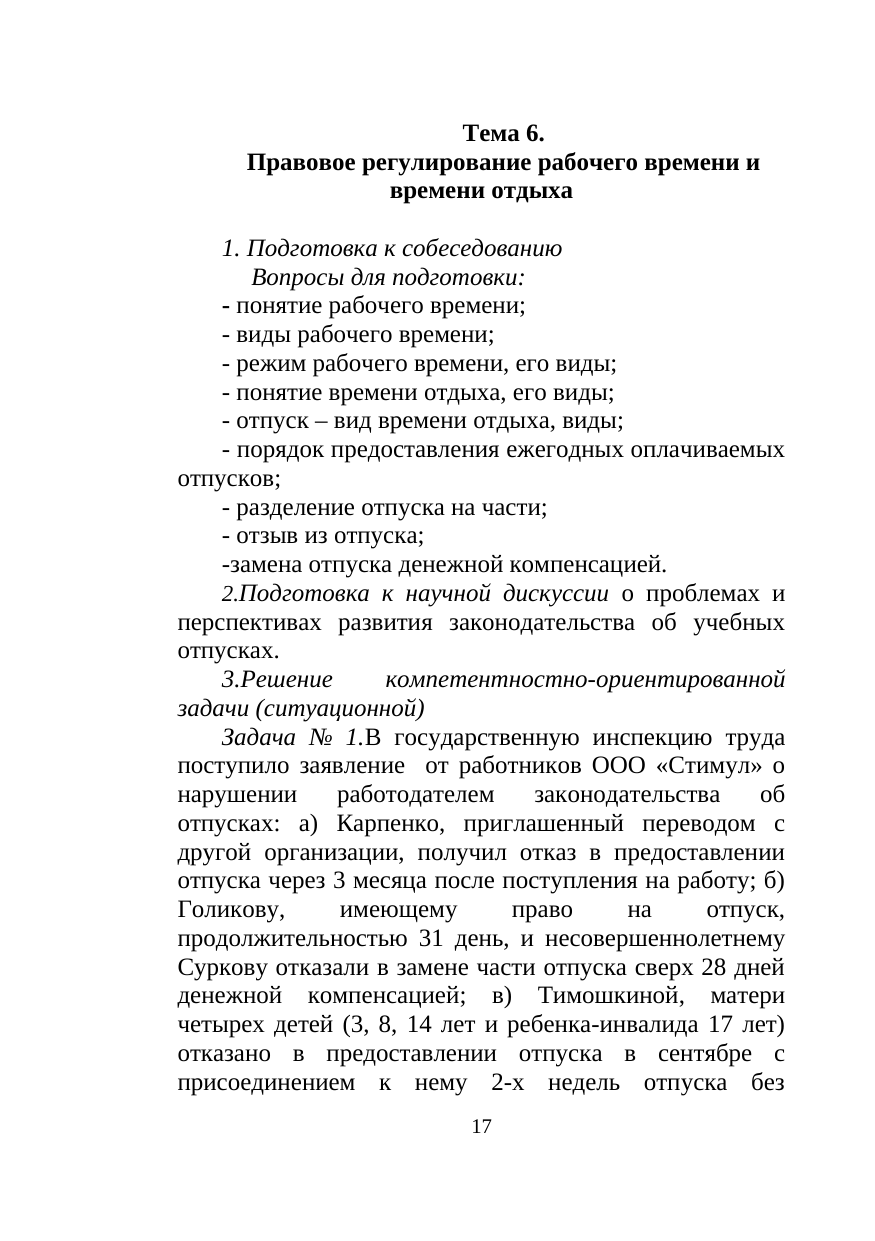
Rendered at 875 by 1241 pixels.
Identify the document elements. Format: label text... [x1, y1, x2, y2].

text Тема 6. [177, 118, 786, 147]
text - понятие времени отдыха, его виды; [177, 377, 786, 406]
text 3.Решение компетентностно-ориентированной задачи (ситуационной) [177, 664, 786, 722]
text Правовое регулирование рабочего времени и времени отдыха [177, 147, 786, 204]
text - понятие рабочего времени; [177, 291, 786, 319]
text - порядок предоставления ежегодных оплачиваемых отпусков; [177, 434, 786, 492]
text - отзыв из отпуска; [177, 521, 786, 549]
text - отпуск – вид времени отдыха, виды; [177, 406, 786, 434]
text - разделение отпуска на части; [177, 492, 786, 521]
text Вопросы для подготовки: [177, 262, 786, 291]
text - виды рабочего времени; [177, 319, 786, 348]
text 2.Подготовка к научной дискуссии о проблемах и перспективах развития законодательства об учебных отпусках. [177, 578, 786, 664]
text - режим рабочего времени, его виды; [177, 348, 786, 377]
text 1. Подготовка к собеседованию [177, 233, 786, 262]
text -замена отпуска денежной компенсацией. [177, 549, 786, 578]
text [177, 722, 786, 1096]
